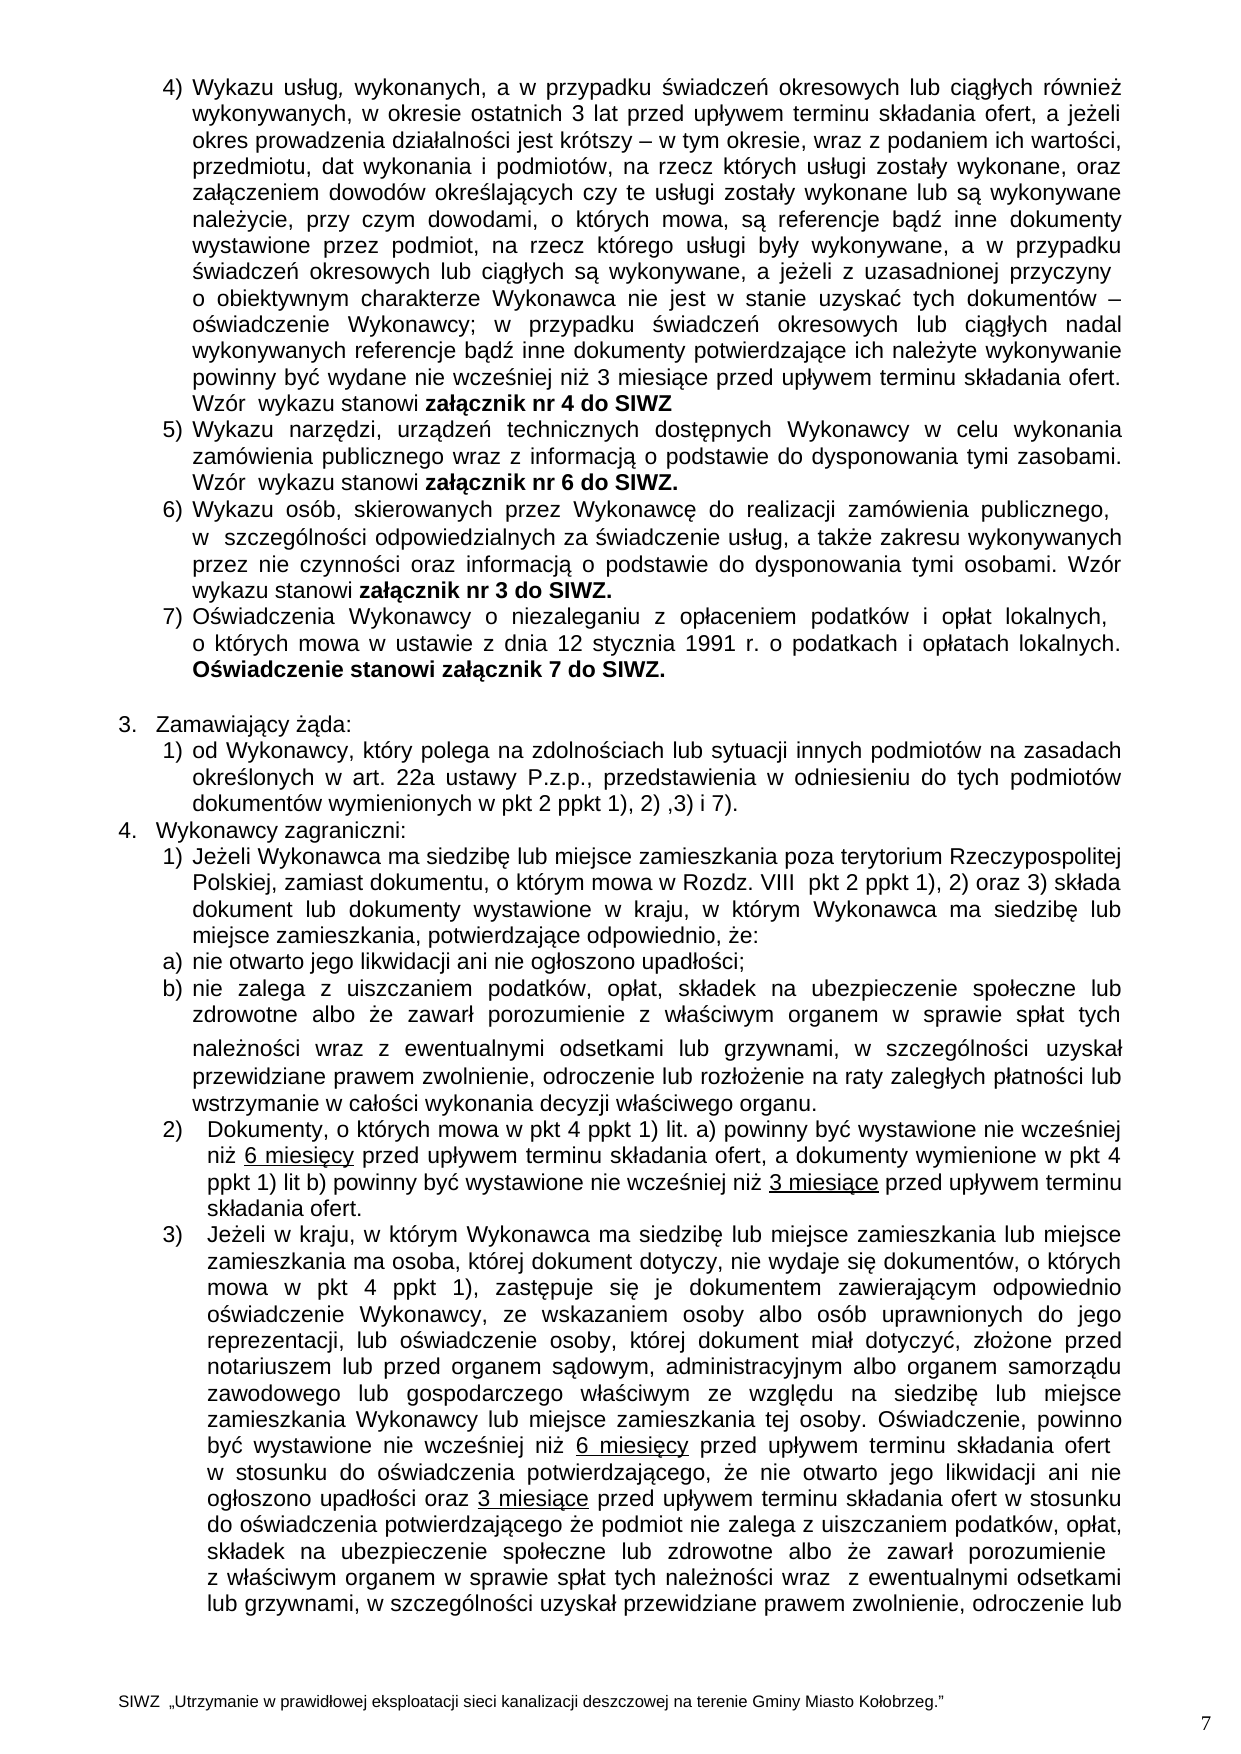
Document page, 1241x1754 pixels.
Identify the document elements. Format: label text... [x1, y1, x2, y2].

list Wykazu usług, wykonanych, a w przypadku świadczeń okresowych lub ciągłych również wykonywanych, w okresie ostatnich 3 lat przed upływem terminu składania ofert, a jeżeli okres prowadzenia działalności jest krótszy – w tym okresie, wraz z podaniem ich wartości, przedmiotu, dat wykonania i podmiotów, na rzecz których usługi zostały wykonane, oraz załączeniem dowodów określających czy te usługi zostały wykonane lub są wykonywane należycie, przy czym dowodami, o których mowa, są referencje bądź inne dokumenty wystawione przez podmiot, na rzecz którego usługi były wykonywane, a w przypadku świadczeń okresowych lub ciągłych są wykonywane, a jeżeli z uzasadnionej przyczyny o obiektywnym charakterze Wykonawca nie jest w stanie uzyskać tych dokumentów – oświadczenie Wykonawcy; w przypadku świadczeń okresowych lub ciągłych nadal wykonywanych referencje bądź inne dokumenty potwierdzające ich należyte wykonywanie powinny być wydane nie wcześniej niż 3 miesiące przed upływem terminu składania ofert. Wzór wykazu stanowi załącznik nr 4 do SIWZ [162, 74, 1122, 416]
list nie otwarto jego likwidacji ani nie ogłoszono upadłości; [162, 948, 1122, 975]
list nie zalega z uiszczaniem podatków, opłat, składek na ubezpieczenie społeczne lub zdrowotne albo że zawarł porozumienie z właściwym organem w sprawie spłat tych należności wraz z ewentualnymi odsetkami lub grzywnami, w szczególności uzyskał przewidziane prawem zwolnienie, odroczenie lub rozłożenie na raty zaległych płatności lub wstrzymanie w całości wykonania decyzji właściwego organu. [162, 975, 1122, 1116]
list Dokumenty, o których mowa w pkt 4 ppkt 1) lit. a) powinny być wystawione nie wcześniej niż 6 miesięcy przed upływem terminu składania ofert, a dokumenty wymienione w pkt 4 ppkt 1) lit b) powinny być wystawione nie wcześniej niż 3 miesiące przed upływem terminu składania ofert. [162, 1116, 1122, 1221]
list Oświadczenia Wykonawcy o niezaleganiu z opłaceniem podatków i opłat lokalnych, o których mowa w ustawie z dnia 12 stycznia 1991 r. o podatkach i opłatach lokalnych. Oświadczenie stanowi załącznik 7 do SIWZ. [162, 603, 1122, 682]
list Wykonawcy zagraniczni: [118, 817, 1122, 843]
list Jeżeli Wykonawca ma siedzibę lub miejsce zamieszkania poza terytorium Rzeczypospolitej Polskiej, zamiast dokumentu, o którym mowa w Rozdz. VIII pkt 2 ppkt 1), 2) oraz 3) składa dokument lub dokumenty wystawione w kraju, w którym Wykonawca ma siedzibę lub miejsce zamieszkania, potwierdzające odpowiednio, że: [162, 843, 1122, 948]
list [162, 1221, 1122, 1617]
list Wykazu narzędzi, urządzeń technicznych dostępnych Wykonawcy w celu wykonania zamówienia publicznego wraz z informacją o podstawie do dysponowania tymi zasobami. Wzór wykazu stanowi załącznik nr 6 do SIWZ. [162, 416, 1122, 496]
list od Wykonawcy, który polega na zdolnościach lub sytuacji innych podmiotów na zasadach określonych w art. 22a ustawy P.z.p., przedstawienia w odniesieniu do tych podmiotów dokumentów wymienionych w pkt 2 ppkt 1), 2) ,3) i 7). [162, 737, 1122, 817]
list Wykazu osób, skierowanych przez Wykonawcę do realizacji zamówienia publicznego, w szczególności odpowiedzialnych za świadczenie usług, a także zakresu wykonywanych przez nie czynności oraz informacją o podstawie do dysponowania tymi osobami. Wzór wykazu stanowi załącznik nr 3 do SIWZ. [162, 496, 1122, 603]
list Zamawiający żąda: [118, 711, 1122, 737]
